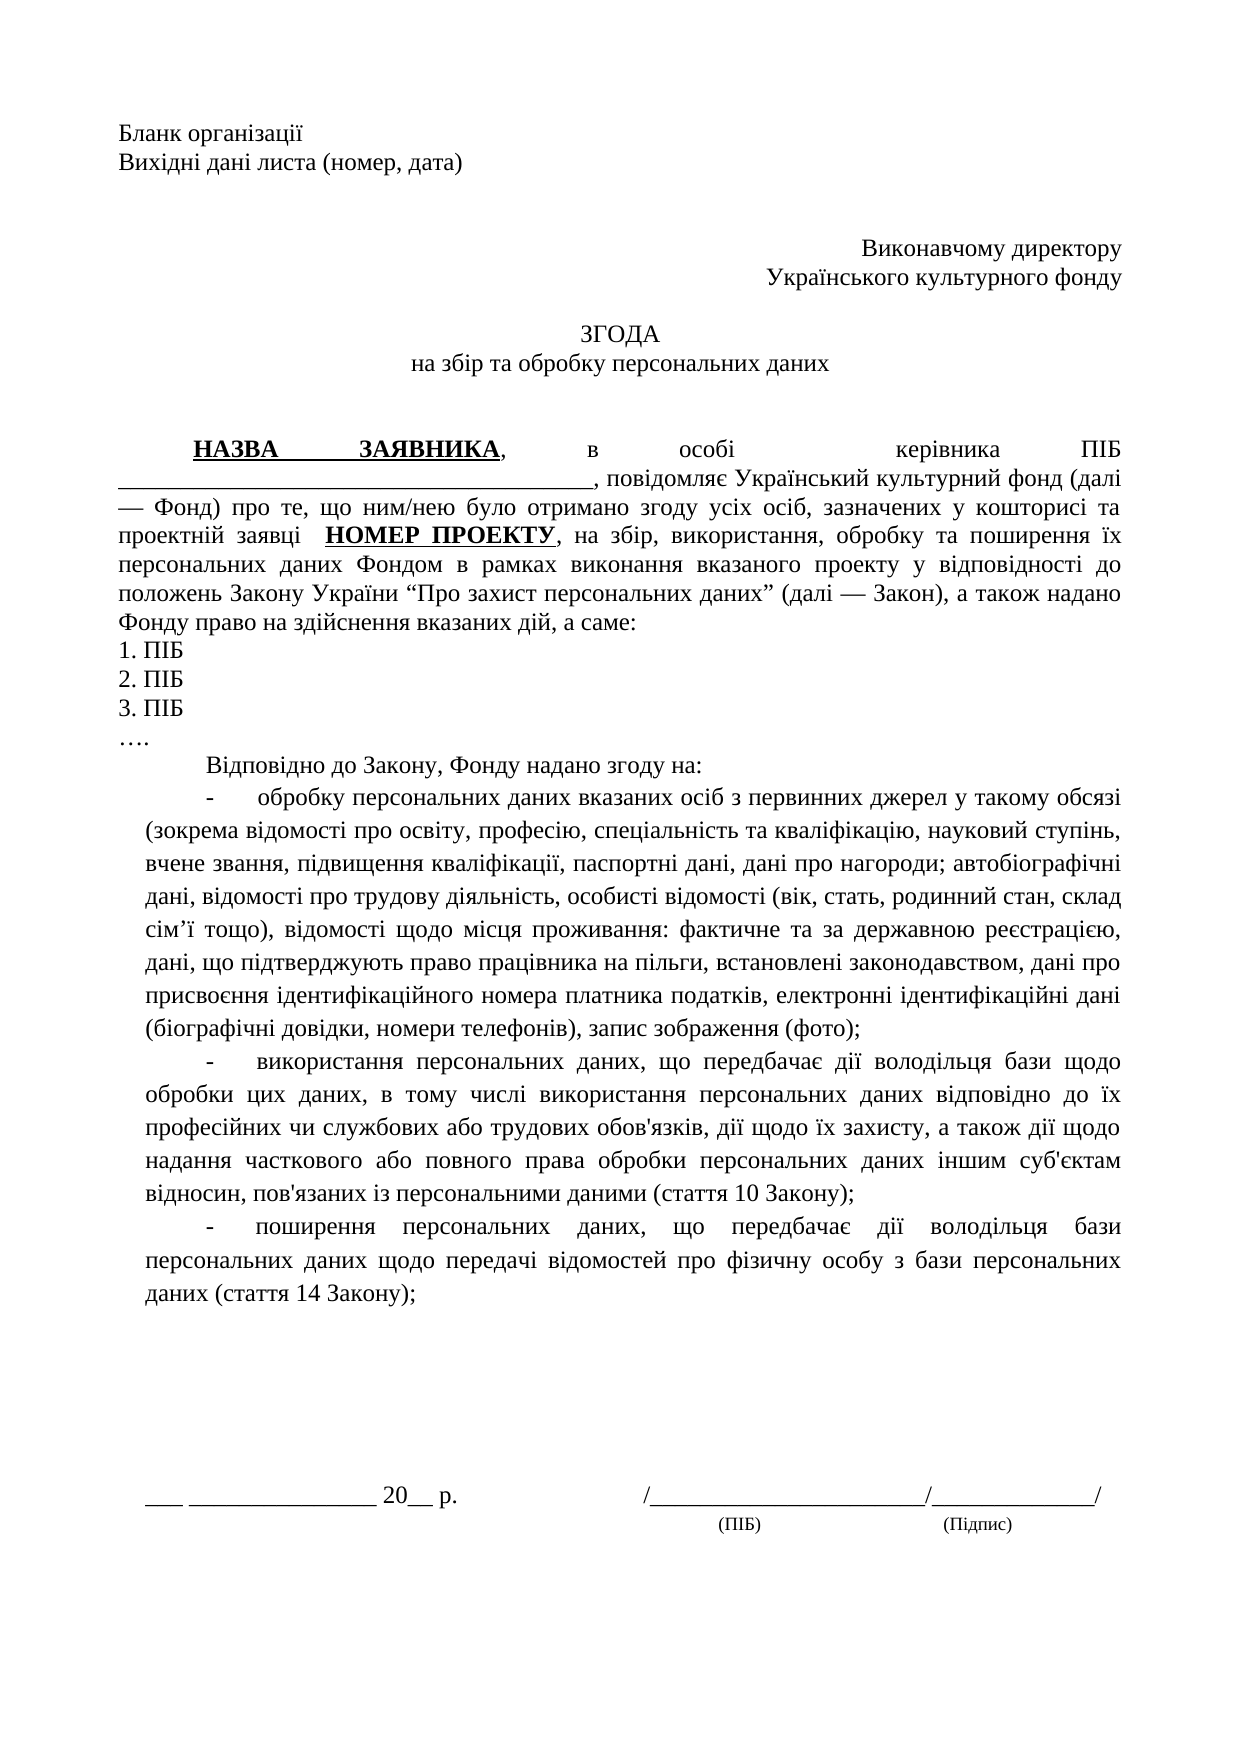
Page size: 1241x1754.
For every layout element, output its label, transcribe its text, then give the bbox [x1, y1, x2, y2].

text ЗГОДА [118, 319, 1122, 348]
text Відповідно до Закону, Фонду надано згоду на: [145, 751, 1122, 779]
text Українського культурного фонду [118, 262, 1122, 291]
text 2. ПІБ [118, 664, 1122, 693]
text на збір та обробку персональних даних [118, 348, 1122, 377]
list обробку персональних даних вказаних осіб з первинних джерел у такому обсязі (зокрема відомості про освіту, професію, спеціальність та кваліфікацію, науковий ступінь, вчене звання, підвищення кваліфікації, паспортні дані, дані про нагороди; автобіографічні дані, відомості про трудову діяльність, особисті відомості (вік, стать, родинний стан, склад сім’ї тощо), відомості щодо місця проживання: фактичне та за державною реєстрацією, дані, що підтверджують право працівника на пільги, встановлені законодавством, дані про присвоєння ідентифікаційного номера платника податків, електронні ідентифікаційні дані (біографічні довідки, номери телефонів), запис зображення (фото); [145, 782, 1122, 1042]
list використання персональних даних, що передбачає дії володільця бази щодо обробки цих даних, в тому числі використання персональних даних відповідно до їх професійних чи службових або трудових обов'язків, дії щодо їх захисту, а також дії щодо надання часткового або повного права обробки персональних даних іншим суб'єктам відносин, пов'язаних із персональними даними (стаття 10 Закону); [145, 1046, 1122, 1207]
text Бланк організації [118, 118, 1122, 147]
text (ПІБ) (Підпис) [145, 1513, 1122, 1535]
text …. [118, 722, 1122, 751]
text Виконавчому директору [118, 233, 1122, 262]
text ___ _______________ 20__ р. /______________________/_____________/ [145, 1480, 1122, 1508]
list поширення персональних даних, що передбачає дії володільця бази персональних даних щодо передачі відомостей про фізичну особу з бази персональних даних (стаття 14 Закону); [145, 1211, 1122, 1307]
text НАЗВА ЗАЯВНИКА, в особі керівника ПІБ ______________________________________, повідомляє Український культурний фонд (далі — Фонд) про те, що ним/нею було отримано згоду усіх осіб, зазначених у кошторисі та проектній заявці НОМЕР ПРОЕКТУ, на збір, використання, обробку та поширення їх персональних даних Фондом в рамках виконання вказаного проекту у відповідності до положень Закону України “Про захист персональних даних” (далі — Закон), а також надано Фонду право на здійснення вказаних дій, а саме: [118, 434, 1122, 636]
text 3. ПІБ [118, 693, 1122, 722]
text 1. ПІБ [118, 636, 1122, 664]
text Вихідні дані листа (номер, дата) [118, 147, 1122, 176]
